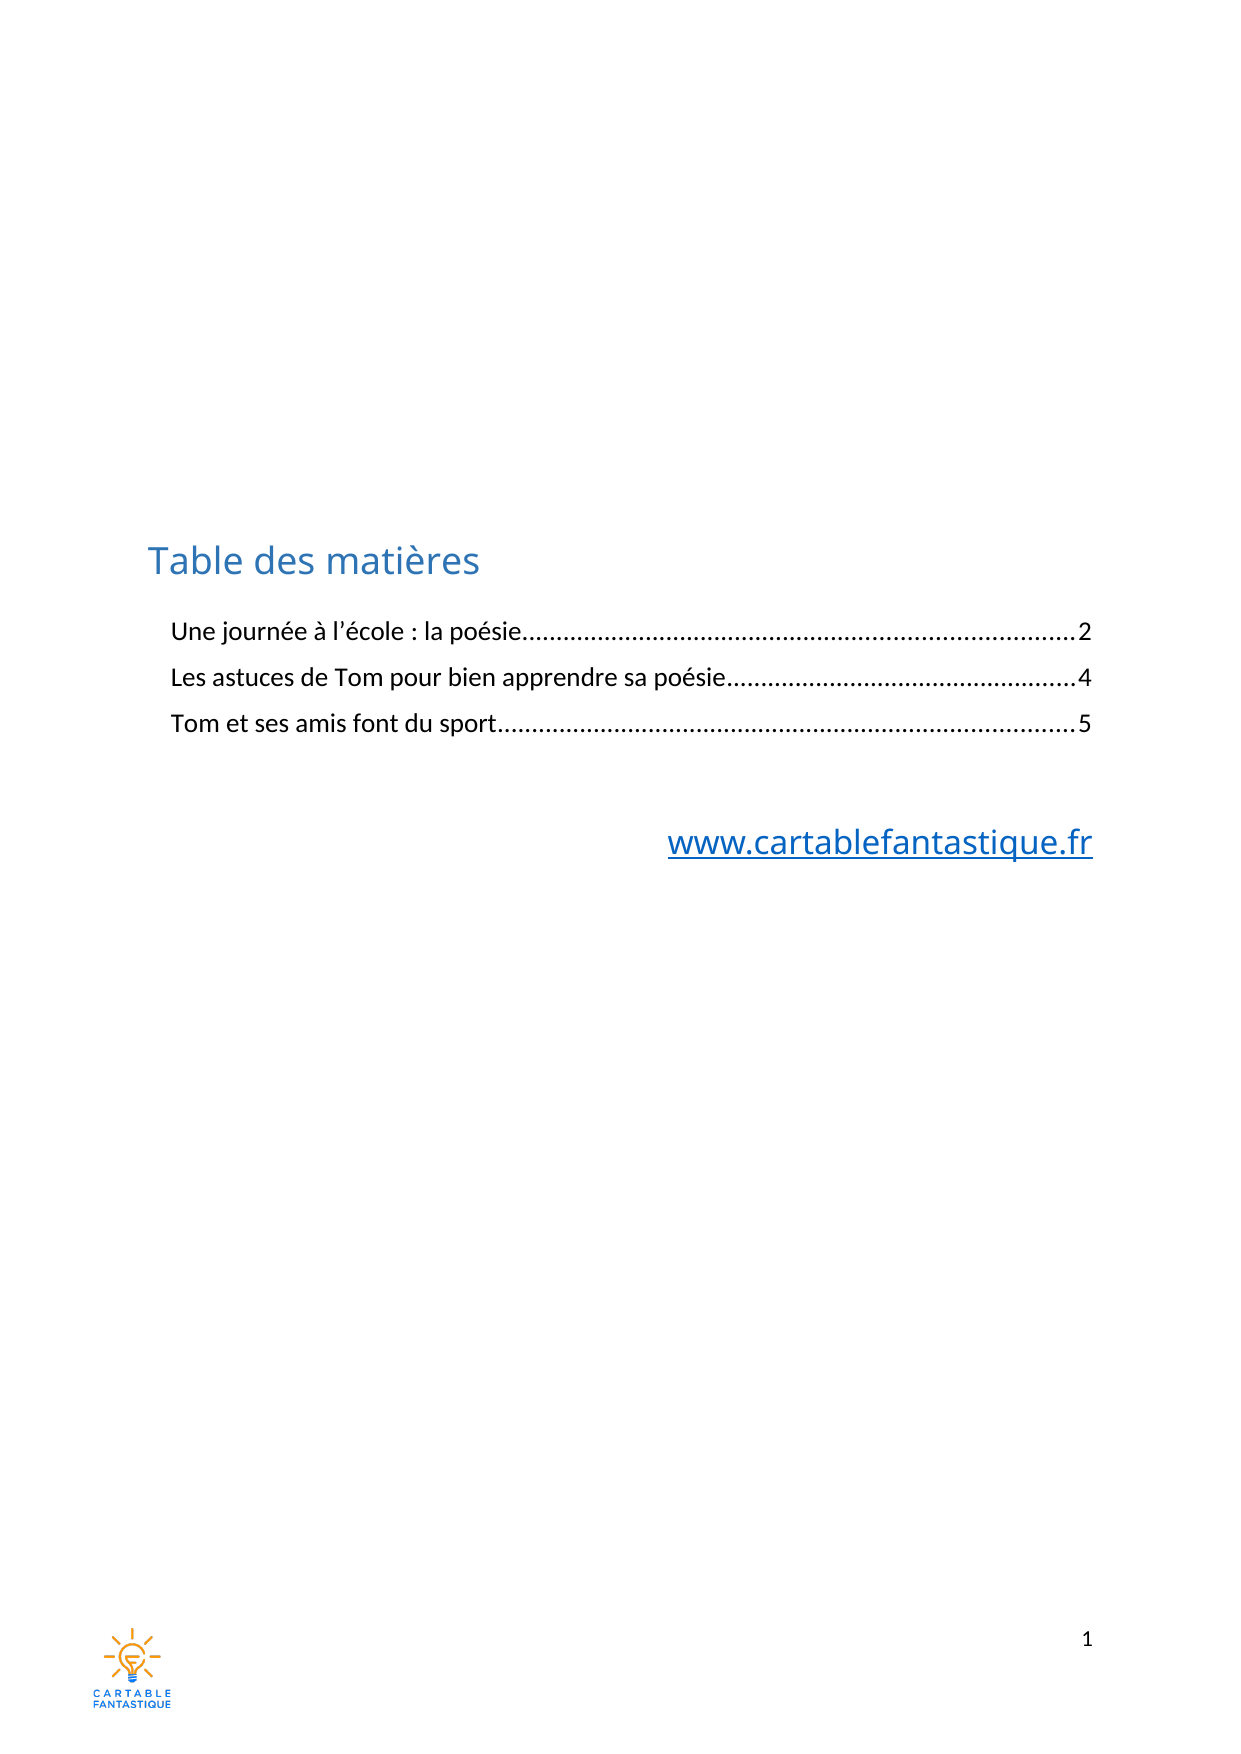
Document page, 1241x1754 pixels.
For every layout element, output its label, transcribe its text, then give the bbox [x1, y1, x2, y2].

text www.cartablefantastique.fr [148, 818, 1093, 864]
picture [93, 1628, 171, 1708]
